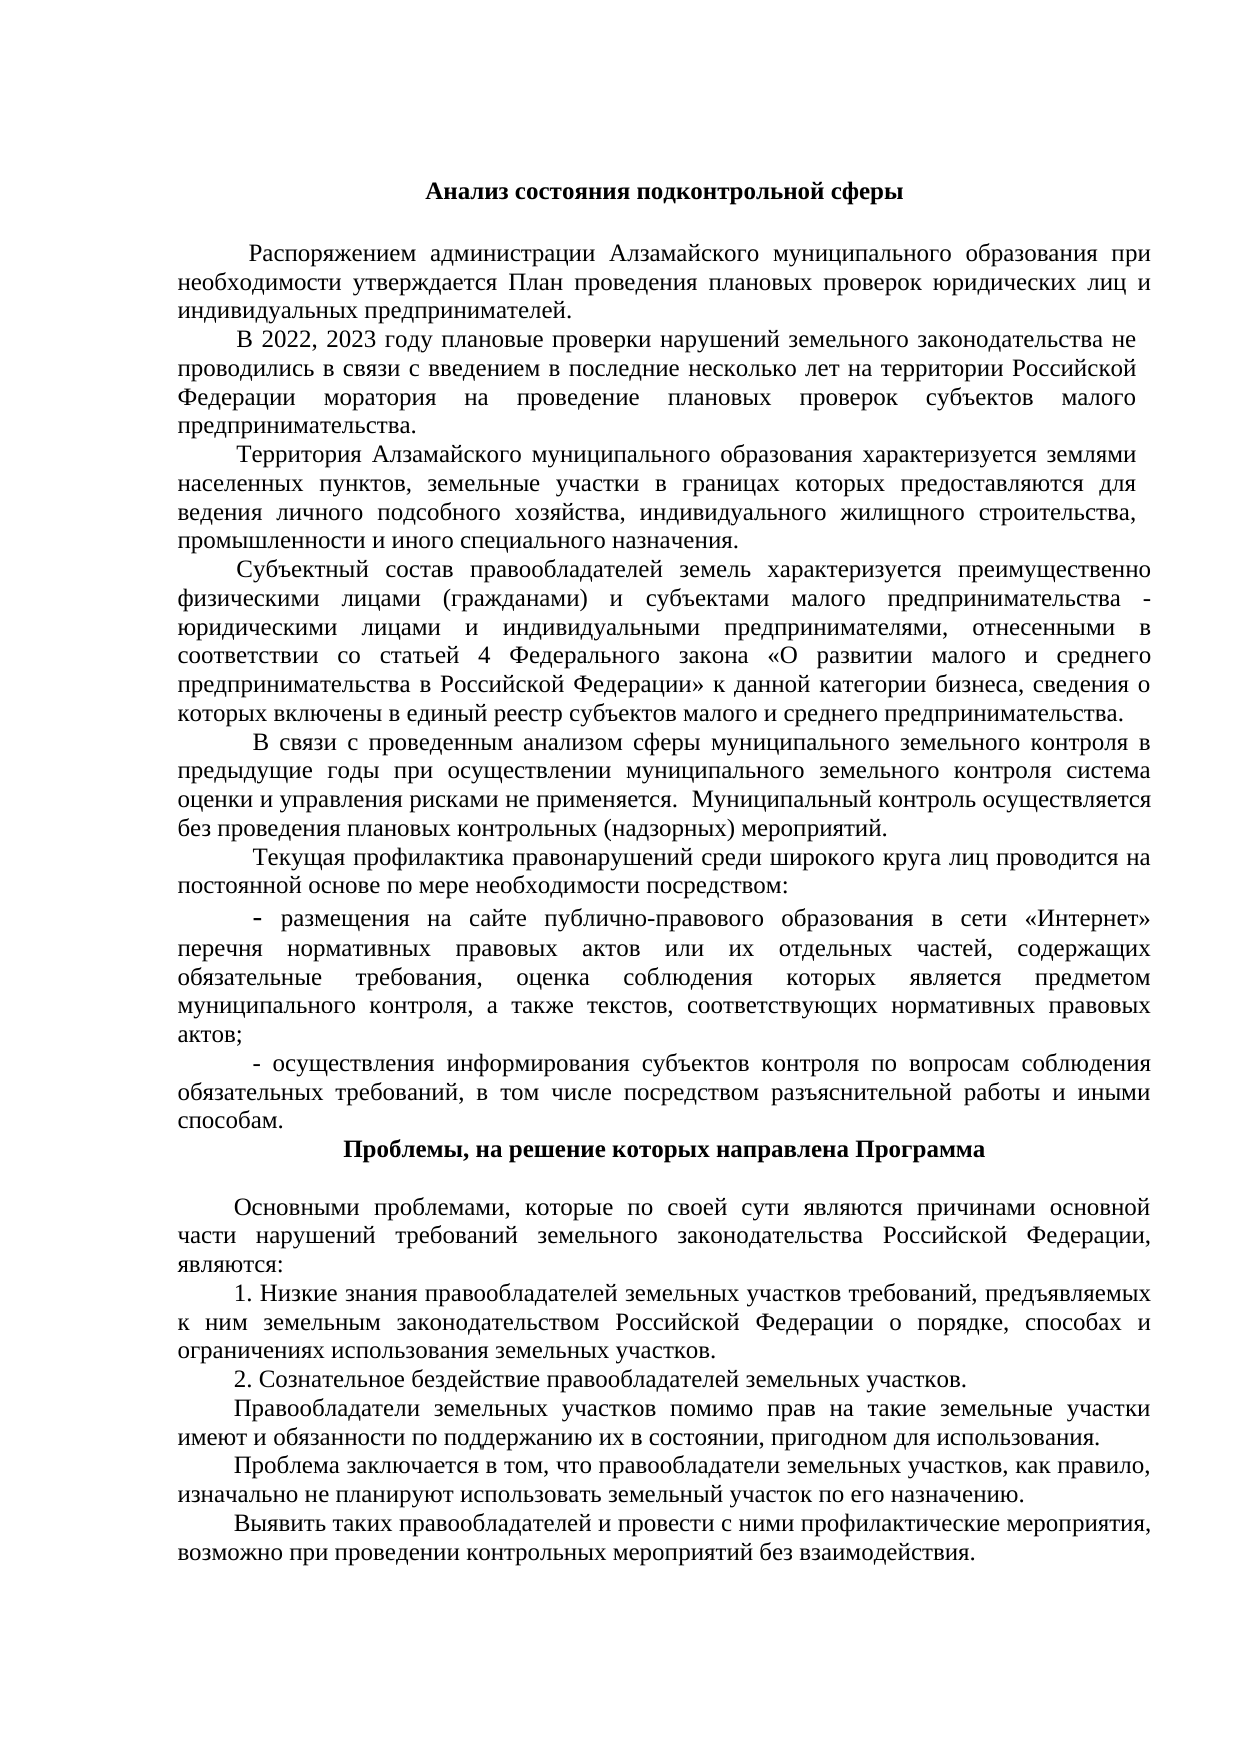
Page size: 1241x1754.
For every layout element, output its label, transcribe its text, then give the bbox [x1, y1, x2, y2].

text В 2022, 2023 году плановые проверки нарушений земельного законодательства не проводились в связи с введением в последние несколько лет на территории Российской Федерации моратория на проведение плановых проверок субъектов малого предпринимательства. [177, 324, 1137, 439]
text Текущая профилактика правонарушений среди широкого круга лиц проводится на постоянной основе по мере необходимости посредством: [177, 842, 1152, 899]
text - размещения на сайте публично-правового образования в сети «Интернет» перечня нормативных правовых актов или их отдельных частей, содержащих обязательные требования, оценка соблюдения которых является предметом муниципального контроля, а также текстов, соответствующих нормативных правовых актов; [177, 899, 1152, 1048]
text Распоряжением администрации Алзамайского муниципального образования при необходимости утверждается План проведения плановых проверок юридических лиц и индивидуальных предпринимателей. [177, 238, 1152, 324]
text 2. Сознательное бездействие правообладателей земельных участков. [177, 1364, 1152, 1393]
text Проблема заключается в том, что правообладатели земельных участков, как правило, изначально не планируют использовать земельный участок по его назначению. [177, 1450, 1152, 1508]
text 1. Низкие знания правообладателей земельных участков требований, предъявляемых к ним земельным законодательством Российской Федерации о порядке, способах и ограничениях использования земельных участков. [177, 1278, 1152, 1364]
text Основными проблемами, которые по своей сути являются причинами основной части нарушений требований земельного законодательства Российской Федерации, являются: [177, 1192, 1152, 1278]
text Правообладатели земельных участков помимо прав на такие земельные участки имеют и обязанности по поддержанию их в состоянии, пригодном для использования. [177, 1393, 1152, 1450]
text - осуществления информирования субъектов контроля по вопросам соблюдения обязательных требований, в том числе посредством разъяснительной работы и иными способам. [177, 1048, 1152, 1134]
text Проблемы, на решение которых направлена Программа [177, 1134, 1152, 1163]
text Субъектный состав правообладателей земель характеризуется преимущественно физическими лицами (гражданами) и субъектами малого предпринимательства - юридическими лицами и индивидуальными предпринимателями, отнесенными в соответствии со статьей 4 Федерального закона «О развитии малого и среднего предпринимательства в Российской Федерации» к данной категории бизнеса, сведения о которых включены в единый реестр субъектов малого и среднего предпринимательства. [177, 554, 1152, 727]
text В связи с проведенным анализом сферы муниципального земельного контроля в предыдущие годы при осуществлении муниципального земельного контроля система оценки и управления рисками не применяется. Муниципальный контроль осуществляется без проведения плановых контрольных (надзорных) мероприятий. [177, 727, 1152, 842]
text Анализ состояния подконтрольной сферы [177, 176, 1152, 204]
text Территория Алзамайского муниципального образования характеризуется землями населенных пунктов, земельные участки в границах которых предоставляются для ведения личного подсобного хозяйства, индивидуального жилищного строительства, промышленности и иного специального назначения. [177, 439, 1137, 554]
text Выявить таких правообладателей и провести с ними профилактические мероприятия, возможно при проведении контрольных мероприятий без взаимодействия. [177, 1508, 1152, 1565]
